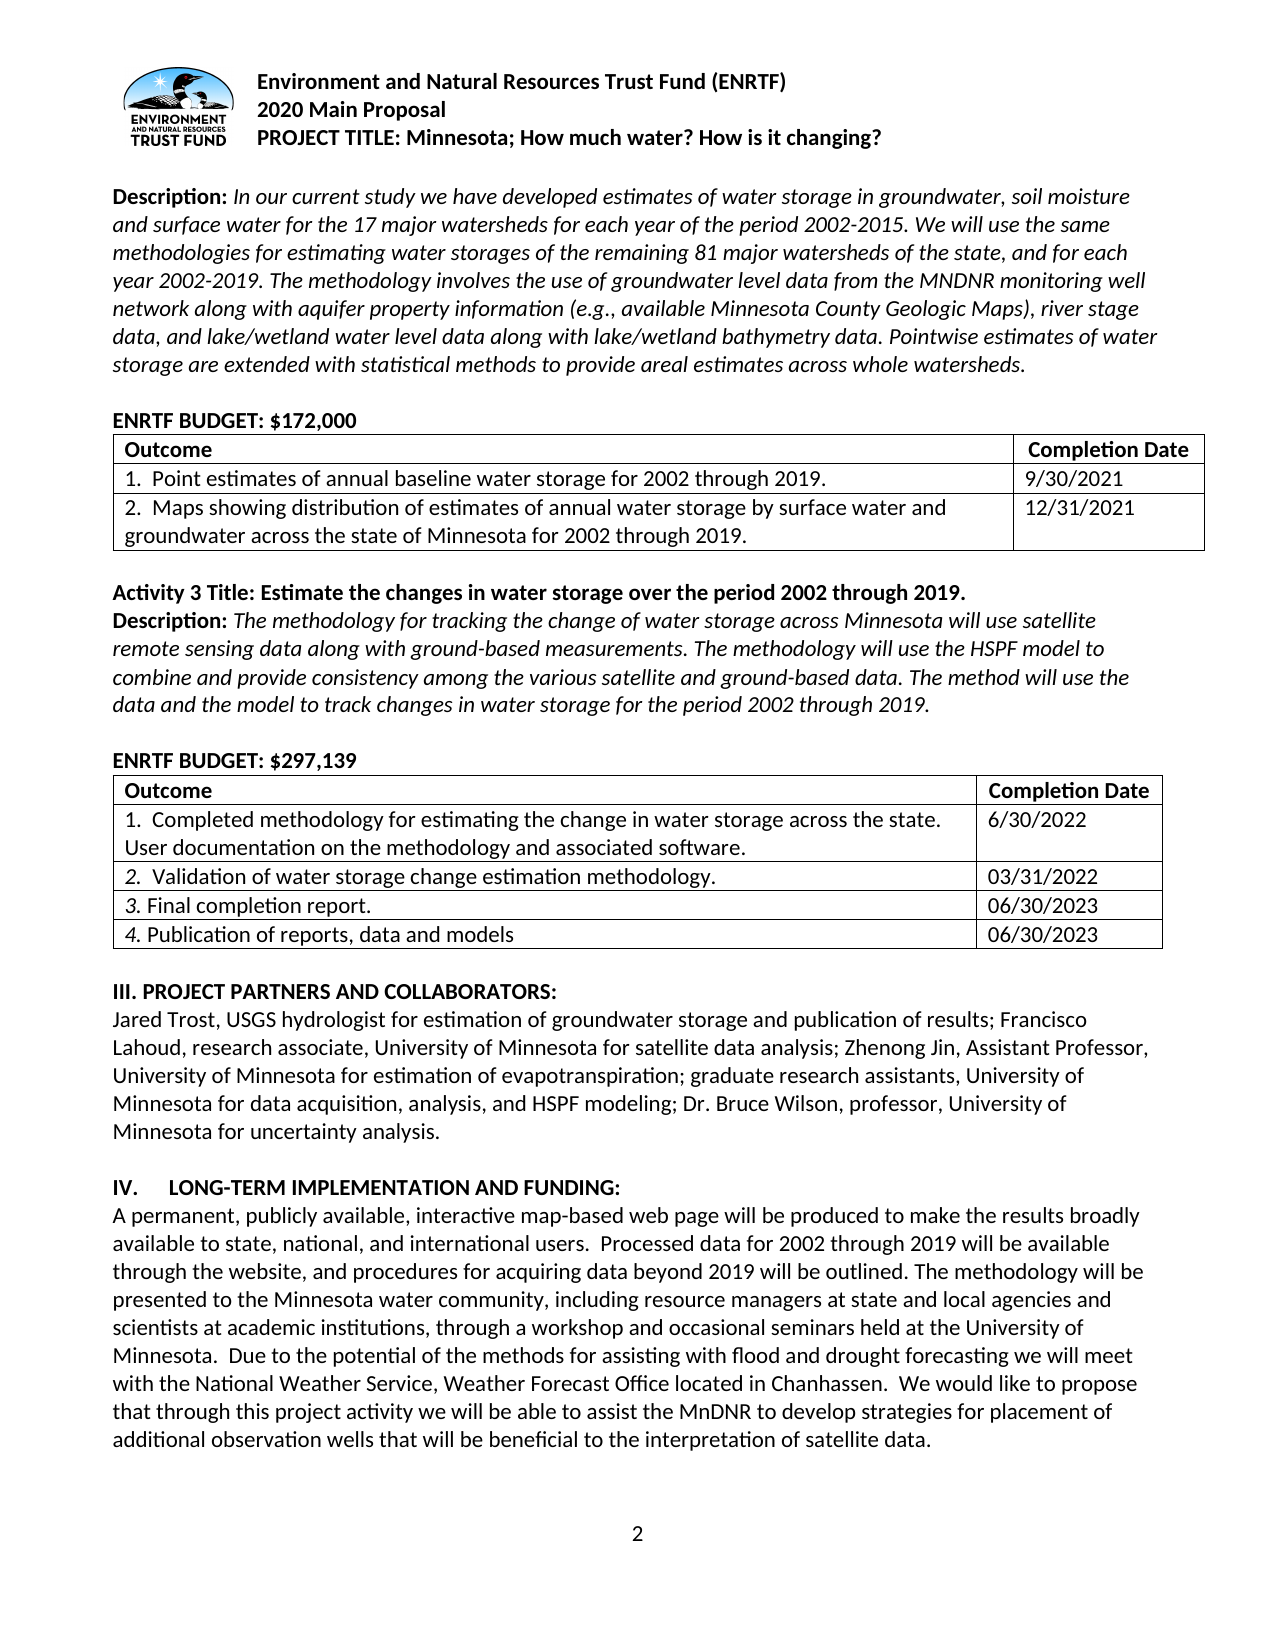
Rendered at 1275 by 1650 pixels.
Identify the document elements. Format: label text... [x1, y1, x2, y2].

table_cell 4. Publication of reports, data and models [114, 920, 976, 948]
table_cell 12/31/2021 [1014, 494, 1204, 549]
text A permanent, publicly available, interactive map-based web page will be produced to make the results broadly available to state, national, and international users. Processed data for 2002 through 2019 will be available through the website, and procedures for acquiring data beyond 2019 will be outlined. The methodology will be presented to the Minnesota water community, including resource managers at state and local agencies and scientists at academic institutions, through a workshop and occasional seminars held at the University of Minnesota. Due to the potential of the methods for assisting with flood and drought forecasting we will meet with the National Weather Service, Weather Forecast Office located in Chanhassen. We would like to propose that through this project activity we will be able to assist the MnDNR to develop strategies for placement of additional observation wells that will be beneficial to the interpretation of satellite data. [112, 1201, 1162, 1453]
table_cell 03/31/2022 [977, 862, 1162, 890]
text Description: The methodology for tracking the change of water storage across Minnesota will use satellite remote sensing data along with ground-based measurements. The methodology will use the HSPF model to combine and provide consistency among the various satellite and ground-based data. The method will use the data and the model to track changes in water storage for the period 2002 through 2019. [112, 607, 1162, 719]
table_cell 6/30/2022 [977, 805, 1162, 861]
text Description: In our current study we have developed estimates of water storage in groundwater, soil moisture and surface water for the 17 major watersheds for each year of the period 2002-2015. We will use the same methodologies for estimating water storages of the remaining 81 major watersheds of the state, and for each year 2002-2019. The methodology involves the use of groundwater level data from the MNDNR monitoring well network along with aquifer property information (e.g., available Minnesota County Geologic Maps), river stage data, and lake/wetland water level data along with lake/wetland bathymetry data. Pointwise estimates of water storage are extended with statistical methods to provide areal estimates across whole watersheds. [112, 182, 1162, 378]
table_header Outcome [114, 435, 1013, 463]
table_cell 06/30/2023 [977, 891, 1162, 919]
table_header Completion Date [977, 776, 1162, 804]
text III. PROJECT PARTNERS AND COLLABORATORS: [112, 977, 1162, 1005]
table_cell 2. Validation of water storage change estimation methodology. [114, 862, 976, 890]
table_header Completion Date [1014, 435, 1204, 463]
table_cell 9/30/2021 [1014, 464, 1204, 492]
table_cell 2. Maps showing distribution of estimates of annual water storage by surface water and groundwater across the state of Minnesota for 2002 through 2019. [114, 494, 1013, 549]
table_cell 06/30/2023 [977, 920, 1162, 948]
table_cell 1. Completed methodology for estimating the change in water storage across the state. User documentation on the methodology and associated software. [114, 805, 976, 861]
text Jared Trost, USGS hydrologist for estimation of groundwater storage and publication of results; Francisco Lahoud, research associate, University of Minnesota for satellite data analysis; Zhenong Jin, Assistant Professor, University of Minnesota for estimation of evapotranspiration; graduate research assistants, University of Minnesota for data acquisition, analysis, and HSPF modeling; Dr. Bruce Wilson, professor, University of Minnesota for uncertainty analysis. [112, 1005, 1162, 1145]
table_cell 1. Point estimates of annual baseline water storage for 2002 through 2019. [114, 464, 1013, 492]
text ENRTF BUDGET: $172,000 [112, 406, 1162, 434]
table_header Outcome [114, 776, 976, 804]
text Activity 3 Title: Estimate the changes in water storage over the period 2002 through 2019. [112, 578, 1162, 607]
text ENRTF BUDGET: $297,139 [112, 747, 1162, 775]
text IV. LONG-TERM IMPLEMENTATION AND FUNDING: [112, 1173, 1162, 1201]
picture [123, 67, 234, 146]
table_cell 3. Final completion report. [114, 891, 976, 919]
